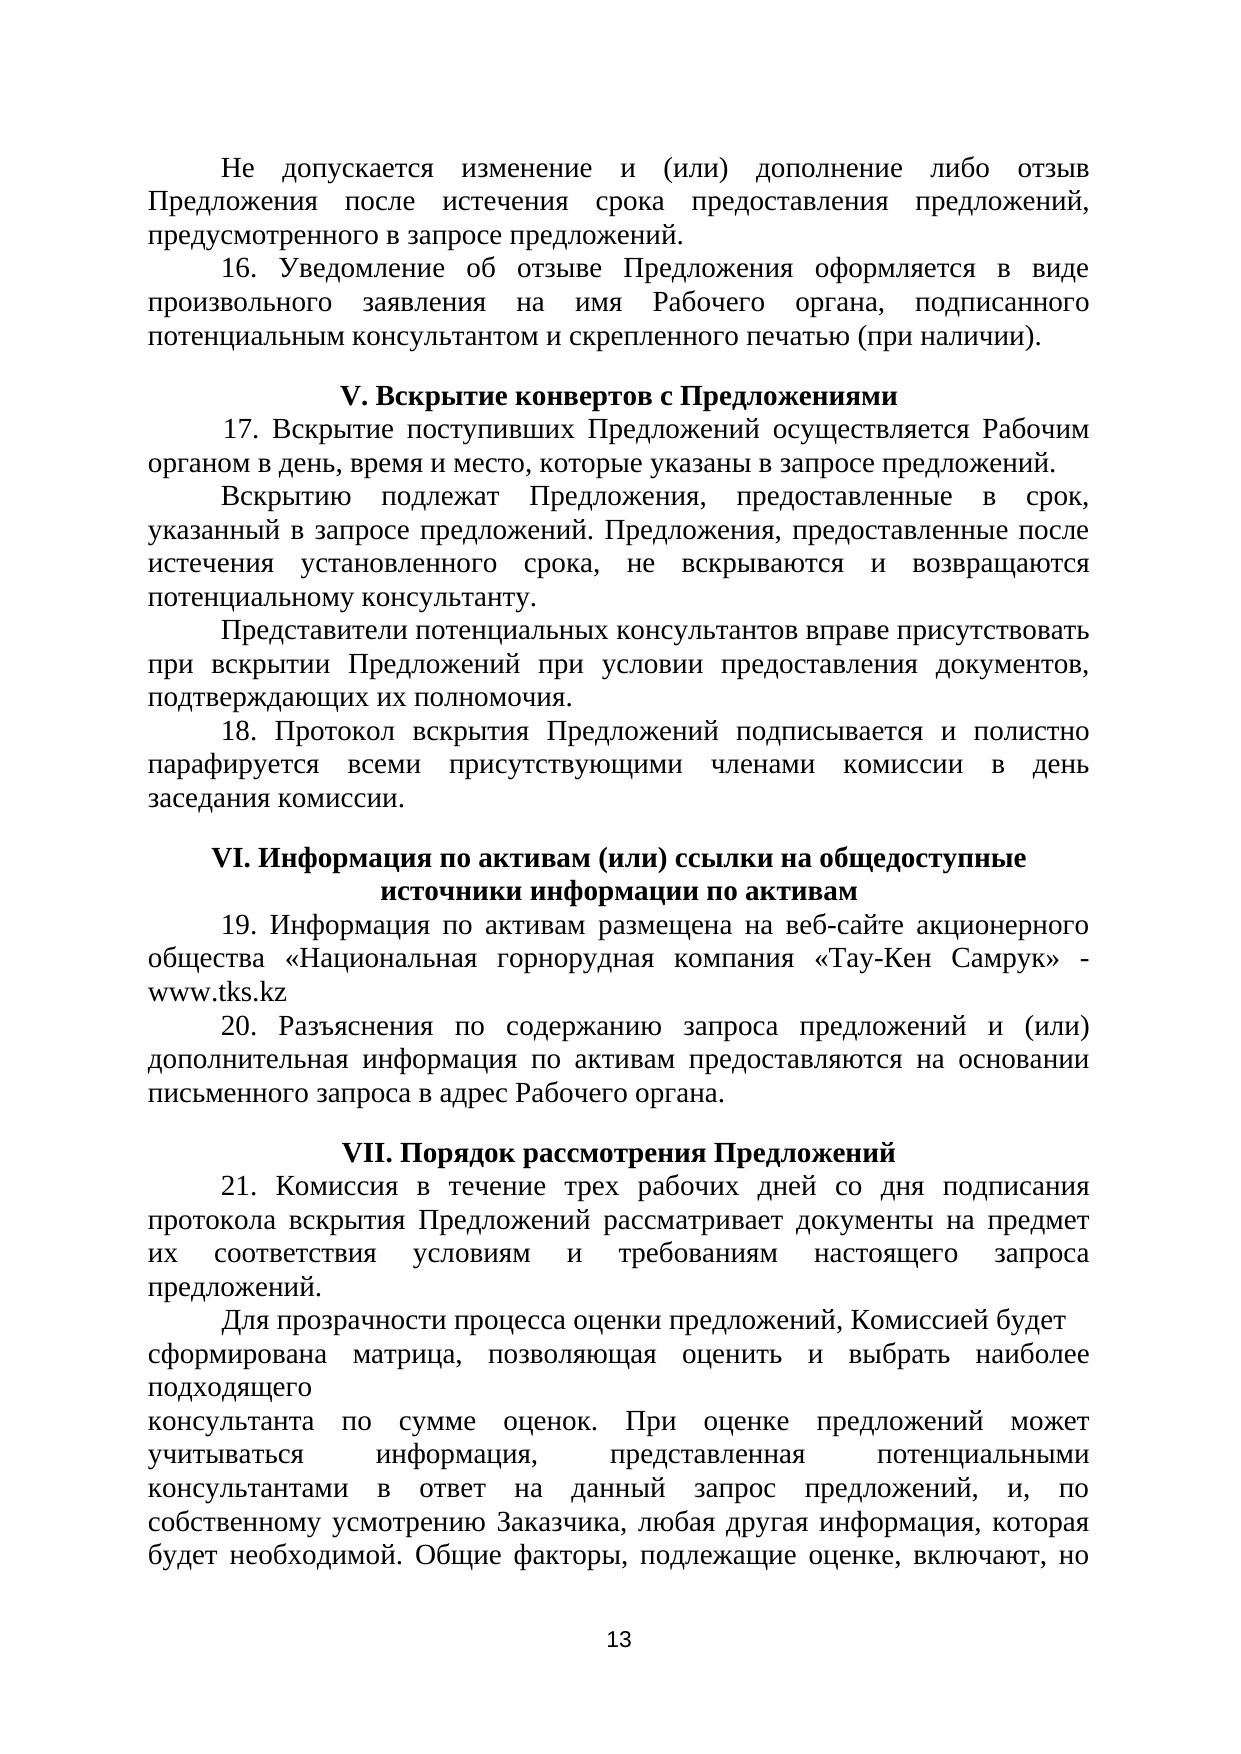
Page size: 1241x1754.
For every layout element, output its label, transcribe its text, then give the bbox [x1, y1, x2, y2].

text Не допускается изменение и (или) дополнение либо отзыв Предложения после истечения срока предоставления предложений, предусмотренного в запросе предложений. [148, 150, 1090, 251]
text 16. Уведомление об отзыве Предложения оформляется в виде произвольного заявления на имя Рабочего органа, подписанного потенциальным консультантом и скрепленного печатью (при наличии). [148, 251, 1090, 351]
text Представители потенциальных консультантов вправе присутствовать при вскрытии Предложений при условии предоставления документов, подтверждающих их полномочия. [148, 612, 1090, 713]
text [148, 1403, 1090, 1571]
text VII. Порядок рассмотрения Предложений [148, 1135, 1090, 1168]
text 17. Вскрытие поступивших Предложений осуществляется Рабочим органом в день, время и место, которые указаны в запросе предложений. [148, 411, 1090, 478]
text 20. Разъяснения по содержанию запроса предложений и (или) дополнительная информация по активам предоставляются на основании письменного запроса в адрес Рабочего органа. [148, 1008, 1090, 1108]
text 21. Комиссия в течение трех рабочих дней со дня подписания протокола вскрытия Предложений рассматривает документы на предмет их соответствия условиям и требованиям настоящего запроса предложений. [148, 1168, 1090, 1302]
text VI. Информация по активам (или) ссылки на общедоступные источники информации по активам [148, 840, 1090, 907]
text 18. Протокол вскрытия Предложений подписывается и полистно парафируется всеми присутствующими членами комиссии в день заседания комиссии. [148, 713, 1090, 814]
text 19. Информация по активам размещена на веб-сайте акционерного общества «Национальная горнорудная компания «Тау-Кен Самрук» - www.tks.kz [148, 907, 1090, 1008]
text сформирована матрица, позволяющая оценить и выбрать наиболее подходящего [148, 1336, 1090, 1403]
text V. Вскрытие конвертов с Предложениями [148, 378, 1090, 411]
text Для прозрачности процесса оценки предложений, Комиссией будет [148, 1302, 1090, 1336]
text Вскрытию подлежат Предложения, предоставленные в срок, указанный в запросе предложений. Предложения, предоставленные после истечения установленного срока, не вскрываются и возвращаются потенциальному консультанту. [148, 478, 1090, 612]
